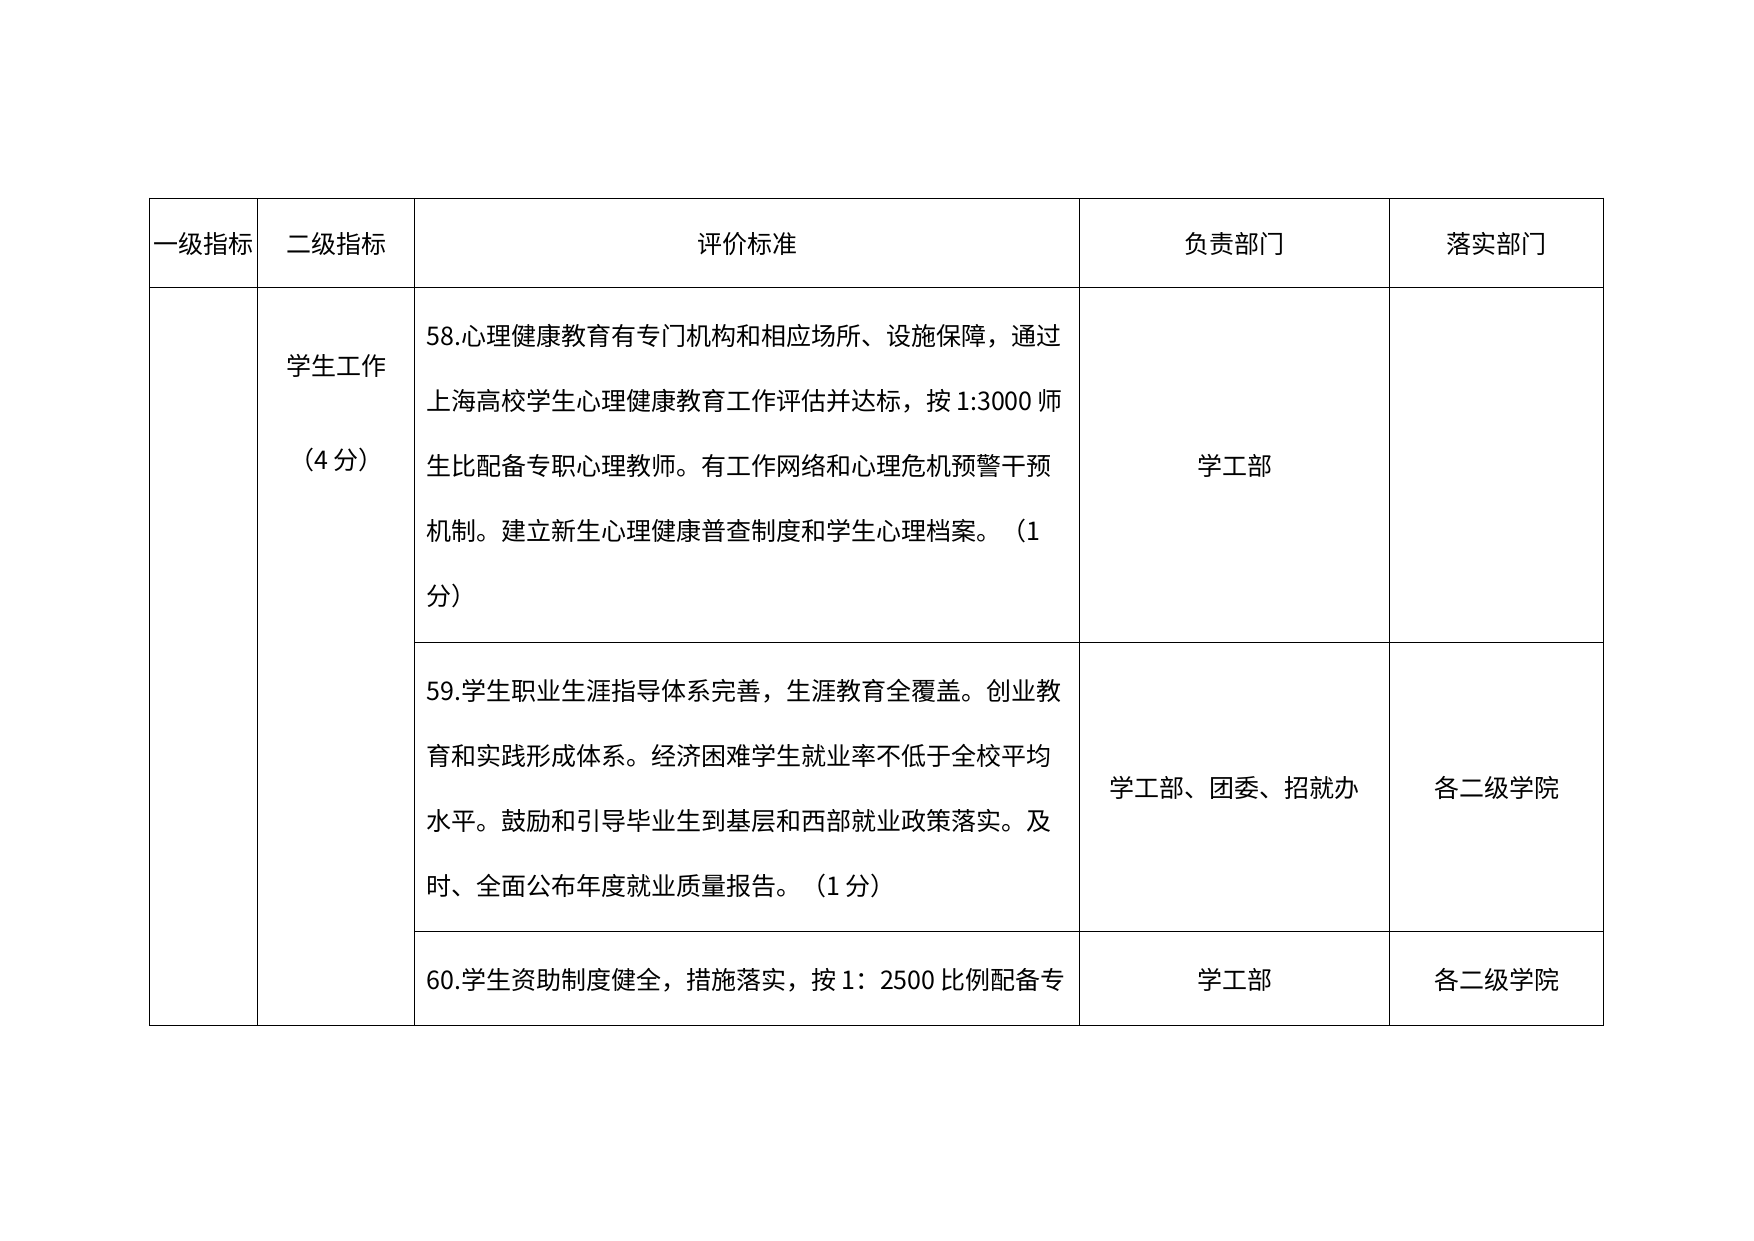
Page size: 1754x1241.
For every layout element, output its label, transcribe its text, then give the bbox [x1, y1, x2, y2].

table_cell 学工部 [1080, 288, 1389, 642]
table_header 落实部门 [1390, 199, 1603, 287]
table_cell 各二级学院 [1390, 932, 1603, 1025]
table_cell 学工部、团委、招就办 [1080, 643, 1389, 931]
table_cell 59.学生职业生涯指导体系完善，生涯教育全覆盖。创业教育和实践形成体系。经济困难学生就业率不低于全校平均水平。鼓励和引导毕业生到基层和西部就业政策落实。及时、全面公布年度就业质量报告。（1分） [415, 643, 1079, 931]
table_header 负责部门 [1080, 199, 1389, 287]
table_cell 58.心理健康教育有专门机构和相应场所、设施保障，通过上海高校学生心理健康教育工作评估并达标，按1:3000师生比配备专职心理教师。有工作网络和心理危机预警干预机制。建立新生心理健康普查制度和学生心理档案。（1分） [415, 288, 1079, 642]
table_cell 各二级学院 [1390, 643, 1603, 931]
table_cell [1390, 288, 1603, 642]
table_header 一级指标 [150, 199, 257, 287]
table_cell 4-17 学生工作 （4分） [258, 288, 414, 1025]
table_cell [415, 932, 1079, 1025]
table_cell 学工部 [1080, 932, 1389, 1025]
table_header 评价标准 [415, 199, 1079, 287]
table_header 二级指标 [258, 199, 414, 287]
